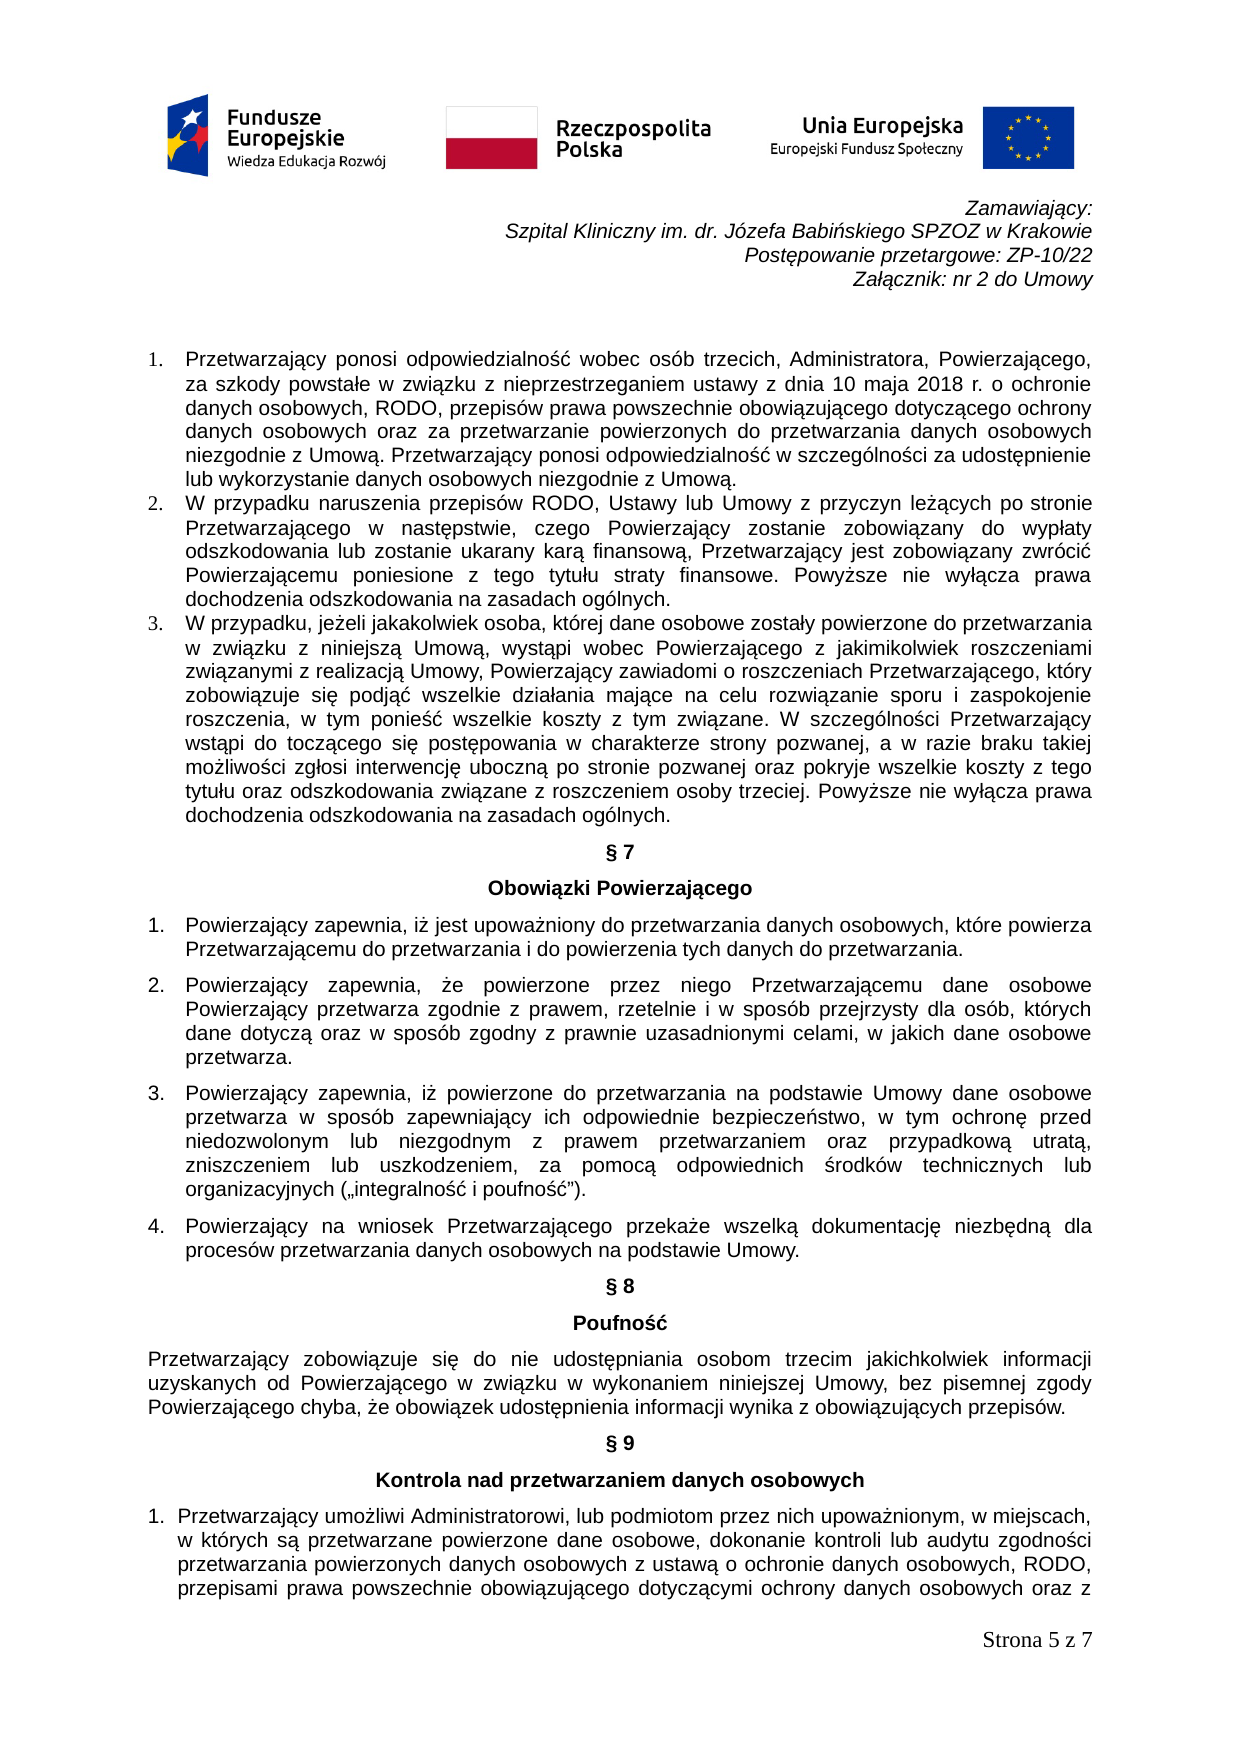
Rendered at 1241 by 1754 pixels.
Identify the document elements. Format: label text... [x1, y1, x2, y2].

text Poufność [148, 1310, 1093, 1334]
list W przypadku naruszenia przepisów RODO, Ustawy lub Umowy z przyczyn leżących po stronie Przetwarzającego w następstwie, czego Powierzający zostanie zobowiązany do wypłaty odszkodowania lub zostanie ukarany karą finansową, Przetwarzający jest zobowiązany zwrócić Powierzającemu poniesione z tego tytułu straty finansowe. Powyższe nie wyłącza prawa dochodzenia odszkodowania na zasadach ogólnych. [148, 491, 1093, 611]
list Powierzający zapewnia, iż jest upoważniony do przetwarzania danych osobowych, które powierza Przetwarzającemu do przetwarzania i do powierzenia tych danych do przetwarzania. [148, 912, 1093, 960]
text § 9 [148, 1431, 1093, 1455]
text § 8 [148, 1274, 1093, 1298]
list W przypadku, jeżeli jakakolwiek osoba, której dane osobowe zostały powierzone do przetwarzania w związku z niniejszą Umową, wystąpi wobec Powierzającego z jakimikolwiek roszczeniami związanymi z realizacją Umowy, Powierzający zawiadomi o roszczeniach Przetwarzającego, który zobowiązuje się podjąć wszelkie działania mające na celu rozwiązanie sporu i zaspokojenie roszczenia, w tym ponieść wszelkie koszty z tym związane. W szczególności Przetwarzający wstąpi do toczącego się postępowania w charakterze strony pozwanej, a w razie braku takiej możliwości zgłosi interwencję uboczną po stronie pozwanej oraz pokryje wszelkie koszty z tego tytułu oraz odszkodowania związane z roszczeniem osoby trzeciej. Powyższe nie wyłącza prawa dochodzenia odszkodowania na zasadach ogólnych. [148, 611, 1093, 827]
text Przetwarzający zobowiązuje się do nie udostępniania osobom trzecim jakichkolwiek informacji uzyskanych od Powierzającego w związku w wykonaniem niniejszej Umowy, bez pisemnej zgody Powierzającego chyba, że obowiązek udostępnienia informacji wynika z obowiązujących przepisów. [148, 1347, 1093, 1419]
list Powierzający zapewnia, iż powierzone do przetwarzania na podstawie Umowy dane osobowe przetwarza w sposób zapewniający ich odpowiednie bezpieczeństwo, w tym ochronę przed niedozwolonym lub niezgodnym z prawem przetwarzaniem oraz przypadkową utratą, zniszczeniem lub uszkodzeniem, za pomocą odpowiednich środków technicznych lub organizacyjnych („integralność i poufność”). [148, 1081, 1093, 1201]
text Kontrola nad przetwarzaniem danych osobowych [148, 1468, 1093, 1492]
text § 7 [148, 839, 1093, 863]
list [148, 1504, 1093, 1600]
text Obowiązki Powierzającego [148, 876, 1093, 900]
list Powierzający zapewnia, że powierzone przez niego Przetwarzającemu dane osobowe Powierzający przetwarza zgodnie z prawem, rzetelnie i w sposób przejrzysty dla osób, których dane dotyczą oraz w sposób zgodny z prawnie uzasadnionymi celami, w jakich dane osobowe przetwarza. [148, 973, 1093, 1069]
list Powierzający na wniosek Przetwarzającego przekaże wszelką dokumentację niezbędną dla procesów przetwarzania danych osobowych na podstawie Umowy. [148, 1213, 1093, 1261]
list Przetwarzający ponosi odpowiedzialność wobec osób trzecich, Administratora, Powierzającego, za szkody powstałe w związku z nieprzestrzeganiem ustawy z dnia 10 maja 2018 r. o ochronie danych osobowych, RODO, przepisów prawa powszechnie obowiązującego dotyczącego ochrony danych osobowych oraz za przetwarzanie powierzonych do przetwarzania danych osobowych niezgodnie z Umową. Przetwarzający ponosi odpowiedzialność w szczególności za udostępnienie lub wykorzystanie danych osobowych niezgodnie z Umową. [148, 347, 1093, 491]
